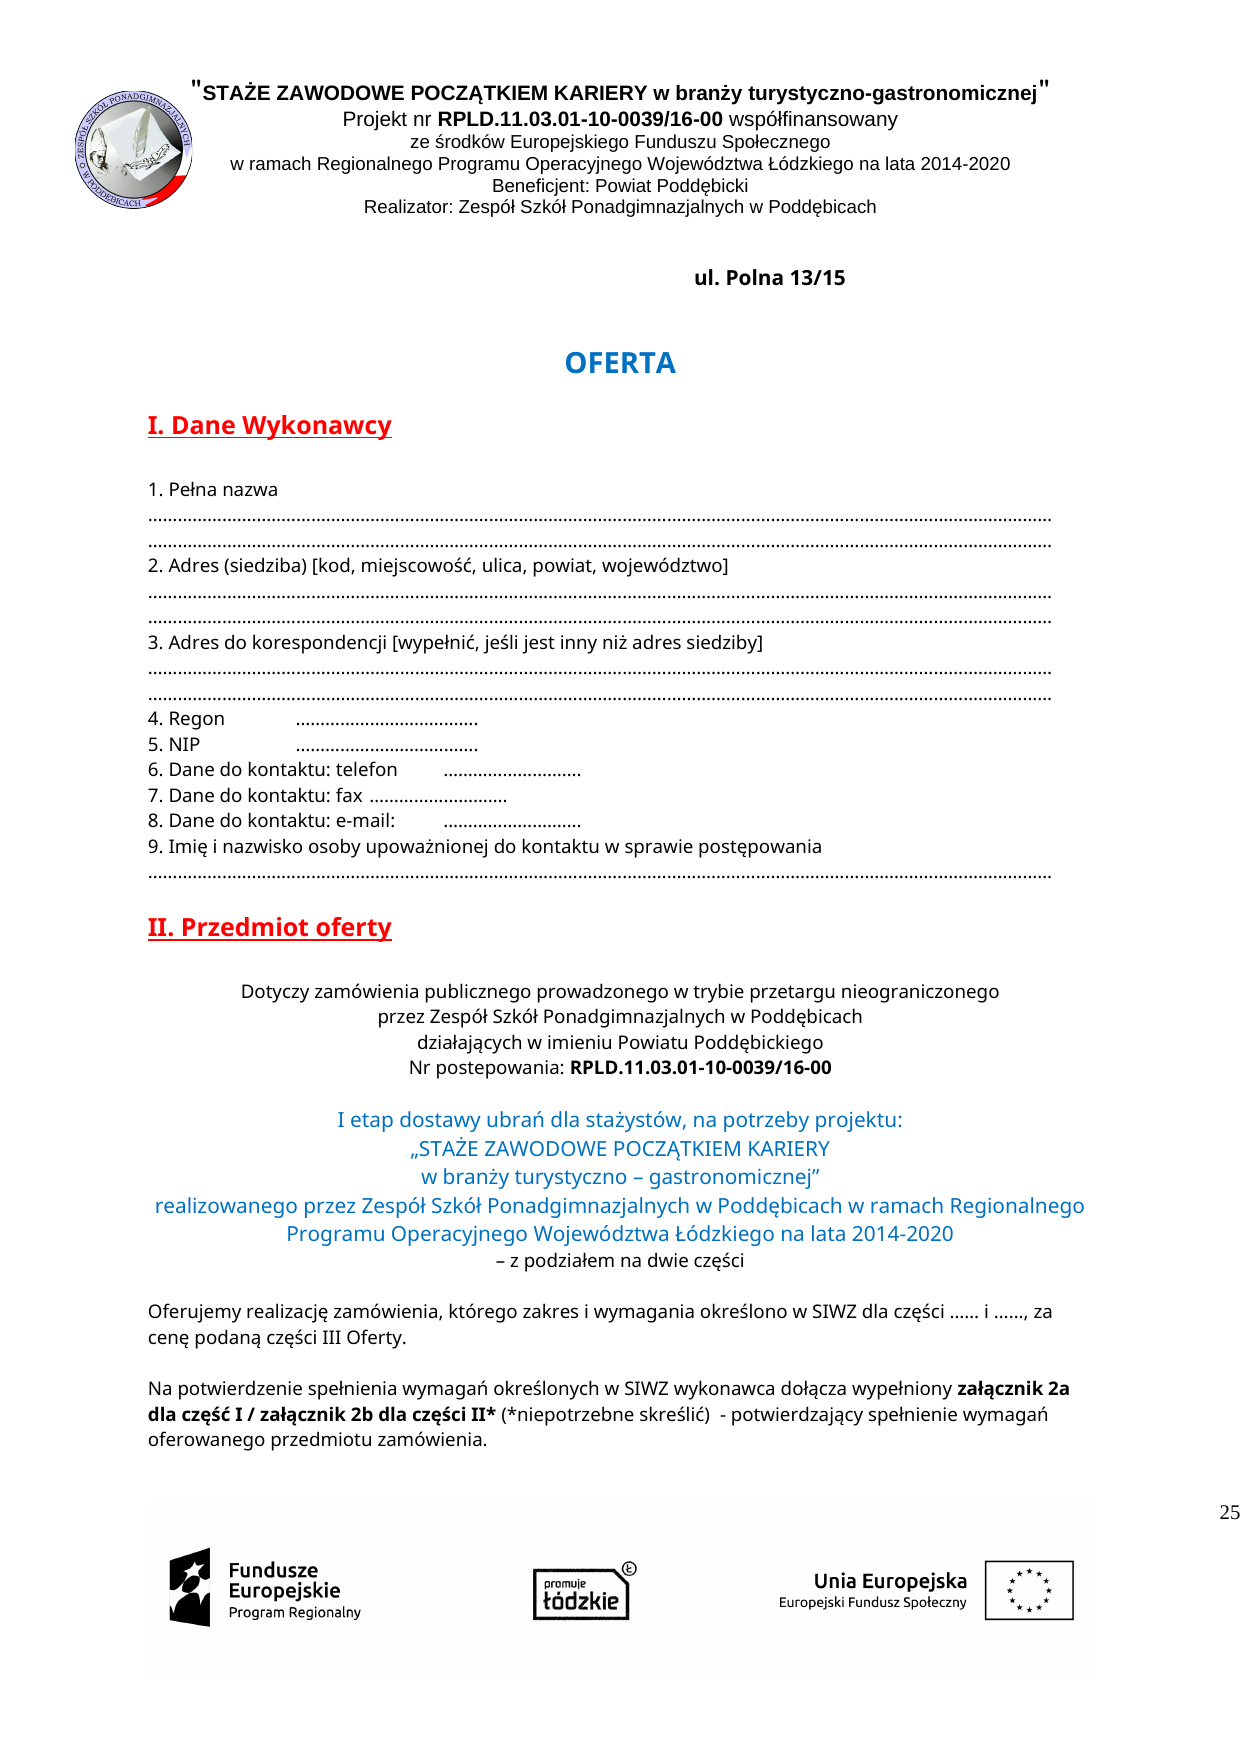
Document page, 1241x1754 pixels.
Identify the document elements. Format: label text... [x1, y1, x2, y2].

text 1. Pełna nazwa [148, 476, 1093, 501]
text I etap dostawy ubrań dla stażystów, na potrzeby projektu: [148, 1106, 1093, 1134]
text II. Przedmiot oferty [148, 910, 1093, 944]
text Oferujemy realizację zamówienia, którego zakres i wymagania określono w SIWZ dla części …… i ……, za cenę podaną części III Oferty. [148, 1299, 1093, 1350]
picture [147, 1500, 1093, 1681]
text ………………………………………………………………………………………………………………………………………………………………… [148, 859, 1093, 884]
text 3. Adres do korespondencji [wypełnić, jeśli jest inny niż adres siedziby] [148, 629, 1093, 654]
picture [75, 91, 193, 209]
text przez Zespół Szkół Ponadgimnazjalnych w Poddębicach [148, 1003, 1093, 1029]
text 4. Regon ………………………………. [148, 706, 1093, 731]
text 2. Adres (siedziba) [kod, miejscowość, ulica, powiat, województwo] [148, 552, 1093, 578]
text ………………………………………………………………………………………………………………………………………………………………… [148, 603, 1093, 629]
text w branży turystyczno – gastronomicznej” [148, 1162, 1093, 1191]
text ………………………………………………………………………………………………………………………………………………………………… [148, 680, 1093, 706]
text – z podziałem na dwie części [148, 1248, 1093, 1273]
text ………………………………………………………………………………………………………………………………………………………………… [148, 578, 1093, 603]
text 6. Dane do kontaktu: telefon ………………………. [148, 757, 1093, 782]
text ………………………………………………………………………………………………………………………………………………………………… [148, 501, 1093, 527]
text ………………………………………………………………………………………………………………………………………………………………… [148, 527, 1093, 552]
text Nr postepowania: RPLD.11.03.01-10-0039/16-00 [148, 1054, 1093, 1080]
text Na potwierdzenie spełnienia wymagań określonych w SIWZ wykonawca dołącza wypełniony załącznik 2a dla część I / załącznik 2b dla części II* (*niepotrzebne skreślić) - potwierdzający spełnienie wymagań oferowanego przedmiotu zamówienia. [148, 1375, 1093, 1452]
text realizowanego przez Zespół Szkół Ponadgimnazjalnych w Poddębicach w ramach Regionalnego Programu Operacyjnego Województwa Łódzkiego na lata 2014-2020 [148, 1191, 1093, 1248]
text Dotyczy zamówienia publicznego prowadzonego w trybie przetargu nieograniczonego [148, 978, 1093, 1003]
text ul. Polna 13/15 [148, 263, 1093, 292]
text I. Dane Wykonawcy [148, 408, 1093, 442]
text 5. NIP ………………………………. [148, 731, 1093, 757]
text OFERTA [148, 343, 1093, 382]
text ………………………………………………………………………………………………………………………………………………………………… [148, 654, 1093, 680]
text 8. Dane do kontaktu: e-mail: ………………………. [148, 808, 1093, 833]
text „STAŻE ZAWODOWE POCZĄTKIEM KARIERY [148, 1134, 1093, 1162]
text działających w imieniu Powiatu Poddębickiego [148, 1029, 1093, 1054]
text 9. Imię i nazwisko osoby upoważnionej do kontaktu w sprawie postępowania [148, 833, 1093, 859]
text 7. Dane do kontaktu: fax ………………………. [148, 782, 1093, 808]
